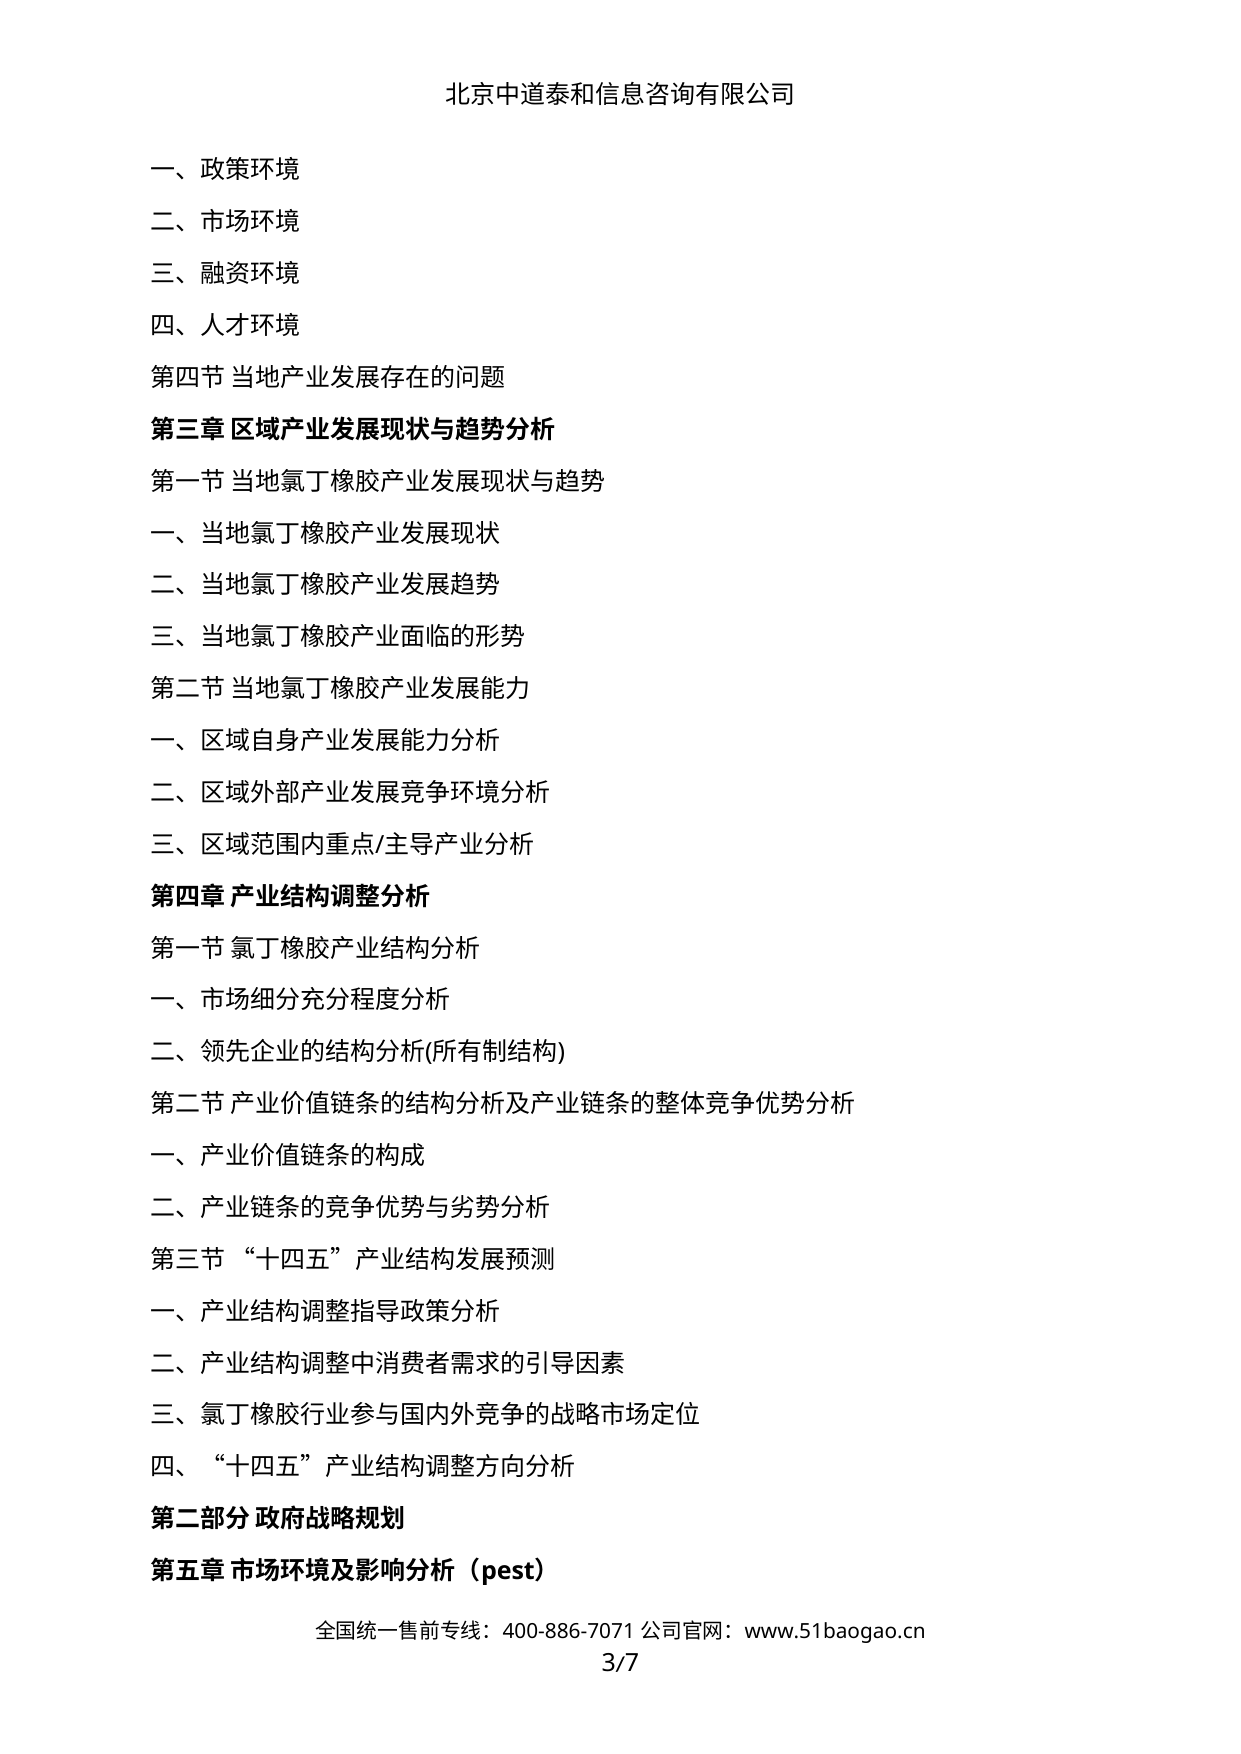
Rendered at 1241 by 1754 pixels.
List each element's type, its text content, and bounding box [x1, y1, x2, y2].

text 三、区域范围内重点/主导产业分析 [150, 824, 1090, 861]
text 第三章 区域产业发展现状与趋势分析 [150, 409, 1090, 446]
text 二、市场环境 [150, 202, 1090, 238]
text 第五章 市场环境及影响分析（pest） [150, 1551, 1090, 1587]
text 一、产业价值链条的构成 [150, 1136, 1090, 1172]
text 第三节 “十四五”产业结构发展预测 [150, 1239, 1090, 1276]
text 二、领先企业的结构分析(所有制结构) [150, 1032, 1090, 1068]
text 第二节 当地氯丁橡胶产业发展能力 [150, 669, 1090, 705]
text 第二部分 政府战略规划 [150, 1499, 1090, 1535]
text 一、当地氯丁橡胶产业发展现状 [150, 513, 1090, 549]
text 二、产业结构调整中消费者需求的引导因素 [150, 1343, 1090, 1379]
text 三、融资环境 [150, 254, 1090, 290]
text 四、“十四五”产业结构调整方向分析 [150, 1447, 1090, 1483]
text 三、氯丁橡胶行业参与国内外竞争的战略市场定位 [150, 1395, 1090, 1431]
text 三、当地氯丁橡胶产业面临的形势 [150, 617, 1090, 653]
text 二、区域外部产业发展竞争环境分析 [150, 772, 1090, 809]
text 二、产业链条的竞争优势与劣势分析 [150, 1187, 1090, 1224]
text 一、产业结构调整指导政策分析 [150, 1291, 1090, 1327]
text 第一节 氯丁橡胶产业结构分析 [150, 928, 1090, 964]
text 第四节 当地产业发展存在的问题 [150, 357, 1090, 394]
text 一、政策环境 [150, 150, 1090, 186]
text 第四章 产业结构调整分析 [150, 876, 1090, 912]
text 一、市场细分充分程度分析 [150, 980, 1090, 1016]
text 一、区域自身产业发展能力分析 [150, 721, 1090, 757]
text 第二节 产业价值链条的结构分析及产业链条的整体竞争优势分析 [150, 1084, 1090, 1120]
text 四、人才环境 [150, 306, 1090, 342]
text 第一节 当地氯丁橡胶产业发展现状与趋势 [150, 461, 1090, 497]
text 二、当地氯丁橡胶产业发展趋势 [150, 565, 1090, 601]
